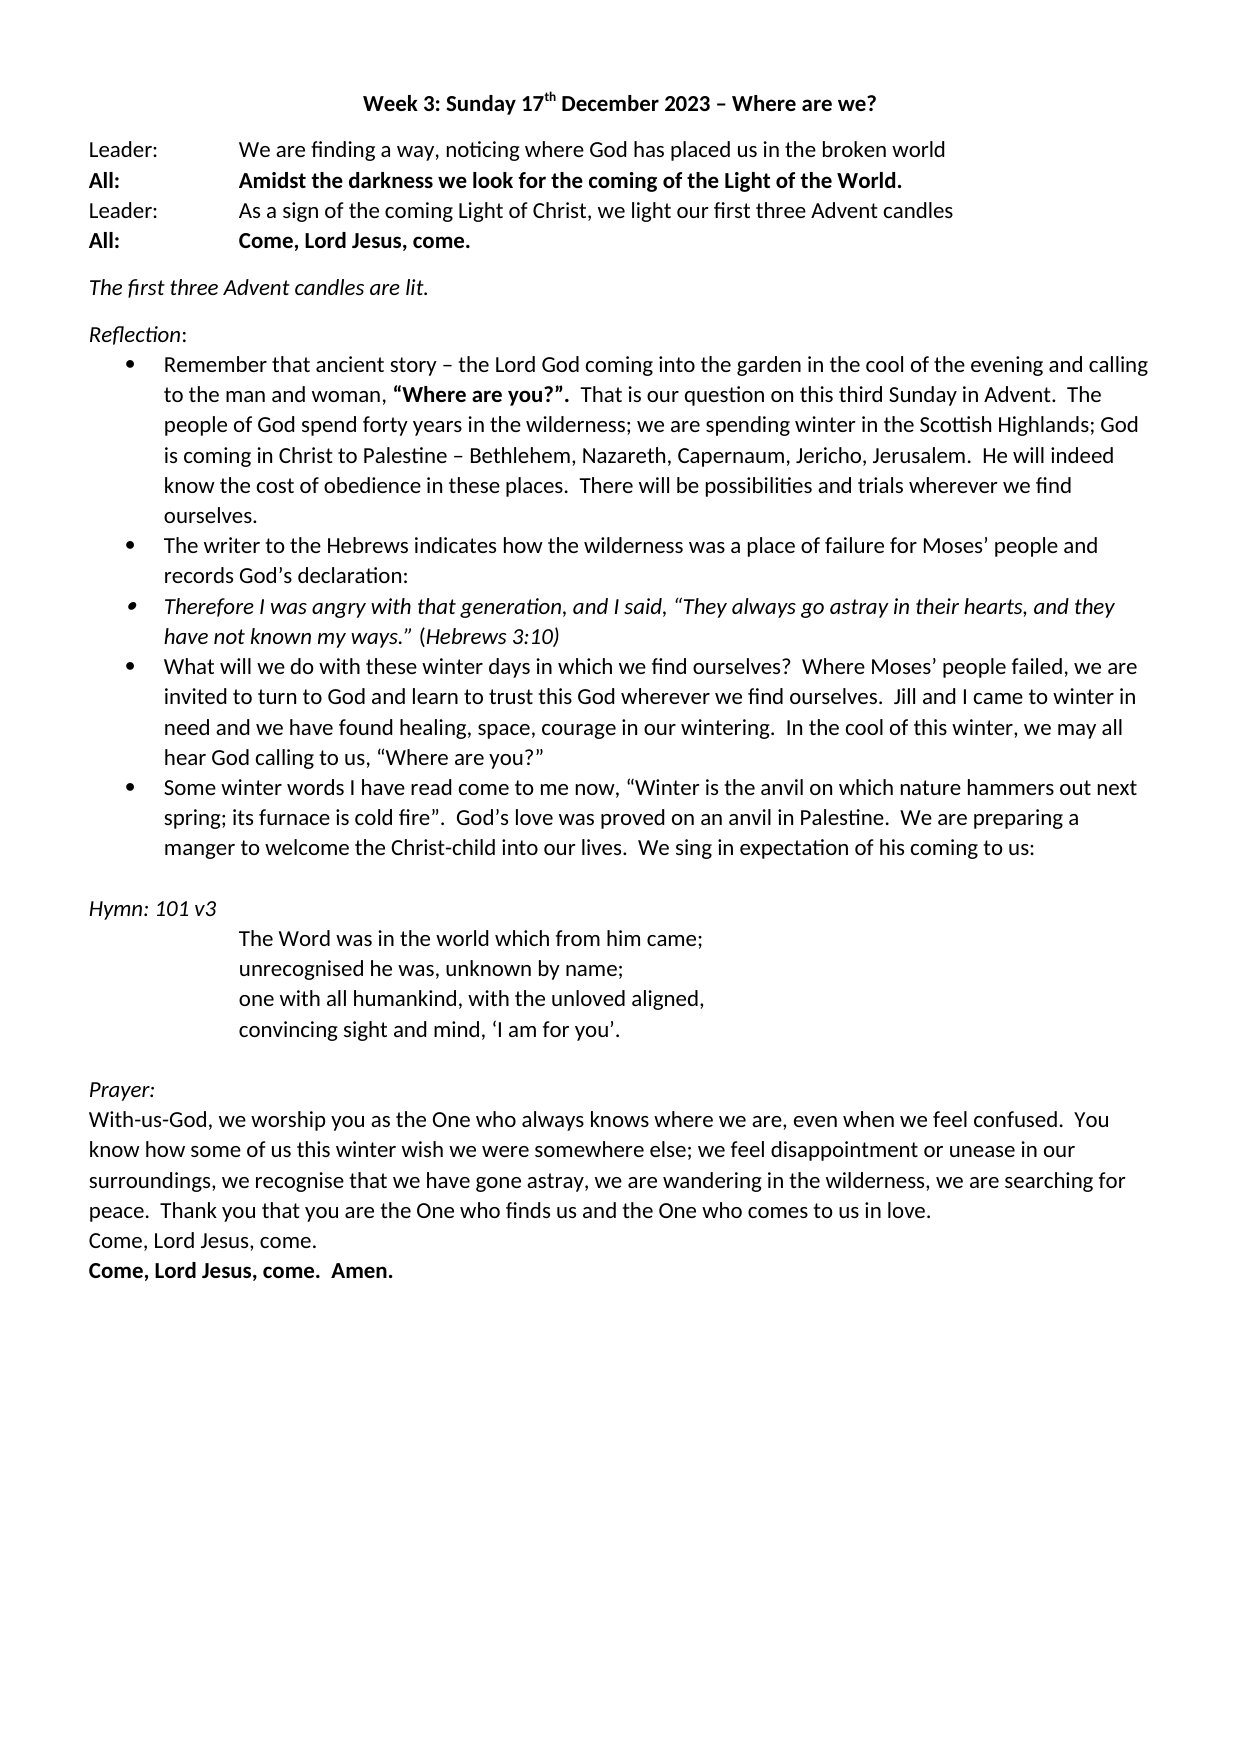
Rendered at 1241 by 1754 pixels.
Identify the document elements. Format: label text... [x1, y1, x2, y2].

list Some winter words I have read come to me now, “Winter is the anvil on which nature hammers out next spring; its furnace is cold fire”. God’s love was proved on an anvil in Palestine. We are preparing a manger to welcome the Christ-child into our lives. We sing in expectation of his coming to us: [126, 773, 1152, 861]
text All: Amidst the darkness we look for the coming of the Light of the World. [89, 166, 1152, 194]
text The first three Advent candles are lit. [89, 273, 1152, 301]
text Week 3: Sunday 17th December 2023 – Where are we? [89, 89, 1152, 117]
text Leader: As a sign of the coming Light of Christ, we light our first three Advent candles [89, 196, 1152, 224]
text Come, Lord Jesus, come. Amen. [89, 1256, 1152, 1284]
text The Word was in the world which from him came; [164, 924, 1152, 952]
list The writer to the Hebrews indicates how the wilderness was a place of failure for Moses’ people and records God’s declaration: [126, 531, 1152, 589]
list What will we do with these winter days in which we find ourselves? Where Moses’ people failed, we are invited to turn to God and learn to trust this God wherever we find ourselves. Jill and I came to winter in need and we have found healing, space, courage in our wintering. In the cool of this winter, we may all hear God calling to us, “Where are you?” [126, 652, 1152, 771]
text Hymn: 101 v3 [89, 894, 1152, 922]
text With-us-God, we worship you as the One who always knows where we are, even when we feel confused. You know how some of us this winter wish we were somewhere else; we feel disappointment or unease in our surroundings, we recognise that we have gone astray, we are wandering in the wilderness, we are searching for peace. Thank you that you are the One who finds us and the One who comes to us in love. [89, 1105, 1152, 1224]
text Prayer: [89, 1075, 1152, 1103]
list Remember that ancient story – the Lord God coming into the garden in the cool of the evening and calling to the man and woman, “Where are you?”. That is our question on this third Sunday in Advent. The people of God spend forty years in the wilderness; we are spending winter in the Scottish Highlands; God is coming in Christ to Palestine – Bethlehem, Nazareth, Capernaum, Jericho, Jerusalem. He will indeed know the cost of obedience in these places. There will be possibilities and trials wherever we find ourselves. [126, 350, 1152, 529]
text Leader: We are finding a way, noticing where God has placed us in the broken world [89, 136, 1152, 163]
text Come, Lord Jesus, come. [89, 1226, 1152, 1254]
text Reflection: [89, 320, 1152, 348]
text All: Come, Lord Jesus, come. [89, 226, 1152, 254]
text convincing sight and mind, ‘I am for you’. [164, 1015, 1152, 1043]
text unrecognised he was, unknown by name; [164, 954, 1152, 982]
list Therefore I was angry with that generation, and I said, “They always go astray in their hearts, and they have not known my ways.” (Hebrews 3:10) [126, 592, 1152, 650]
text one with all humankind, with the unloved aligned, [164, 984, 1152, 1012]
